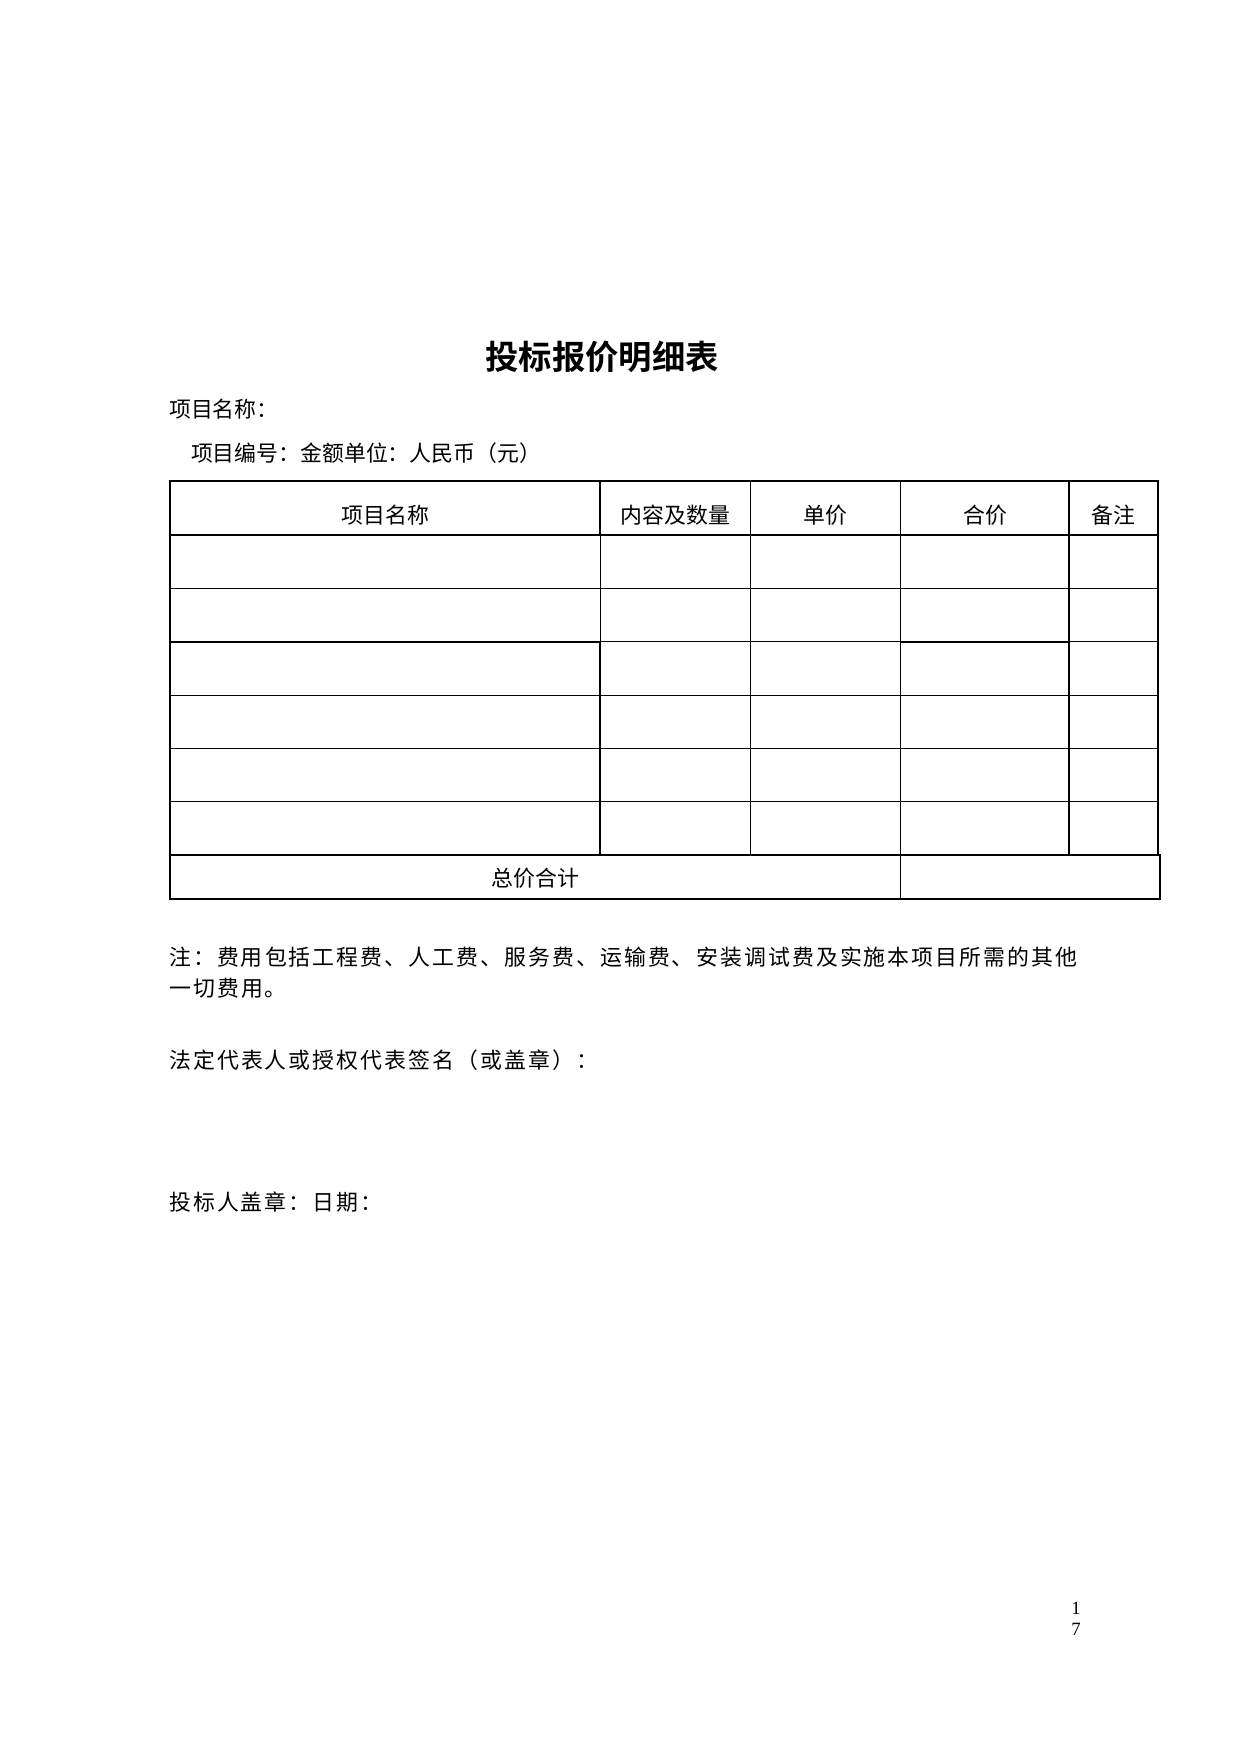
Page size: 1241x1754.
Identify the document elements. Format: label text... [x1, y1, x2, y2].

table_cell [751, 536, 900, 587]
table_cell [751, 589, 900, 641]
table_cell [171, 802, 599, 854]
table_cell [751, 802, 900, 854]
table_cell 总价合计 [171, 856, 900, 898]
table_cell [601, 536, 750, 587]
table_header 单价 [751, 482, 900, 534]
text 投标人盖章：日期： [169, 1185, 1081, 1217]
text 投标报价明细表 [169, 331, 1081, 379]
table_cell [901, 643, 1068, 695]
table_header 合价 [901, 482, 1068, 534]
table_cell [1070, 536, 1157, 587]
table_header 内容及数量 [601, 482, 750, 534]
table_cell [1070, 696, 1157, 748]
text 法定代表人或授权代表签名（或盖章）： [169, 1043, 1081, 1075]
table_cell [1070, 802, 1157, 854]
table_cell [901, 856, 1159, 898]
text 项目编号：金额单位：人民币（元） [169, 436, 1081, 468]
table_cell [1070, 749, 1157, 801]
table_cell [171, 696, 599, 748]
table_cell [751, 642, 900, 695]
table_cell [1070, 589, 1157, 641]
table_cell [601, 749, 750, 801]
table_cell [1070, 642, 1157, 695]
text 项目名称： [169, 392, 1081, 423]
table_cell [171, 589, 600, 641]
table_cell [901, 589, 1068, 641]
table_cell [901, 536, 1068, 587]
table_cell [751, 696, 900, 748]
table_cell [901, 749, 1068, 801]
table_cell [601, 802, 750, 854]
table_cell [171, 536, 600, 587]
table_cell [601, 589, 750, 641]
table_cell [171, 749, 599, 801]
table_header 项目名称 [171, 482, 599, 534]
text 注：费用包括工程费、人工费、服务费、运输费、安装调试费及实施本项目所需的其他一切费用。 [169, 939, 1081, 1003]
table_header 备注 [1070, 482, 1157, 534]
table_cell [901, 802, 1068, 854]
table_cell [601, 642, 750, 695]
table_cell [601, 696, 750, 748]
table_cell [901, 696, 1068, 748]
table_cell [171, 643, 599, 695]
table_cell [751, 749, 900, 801]
